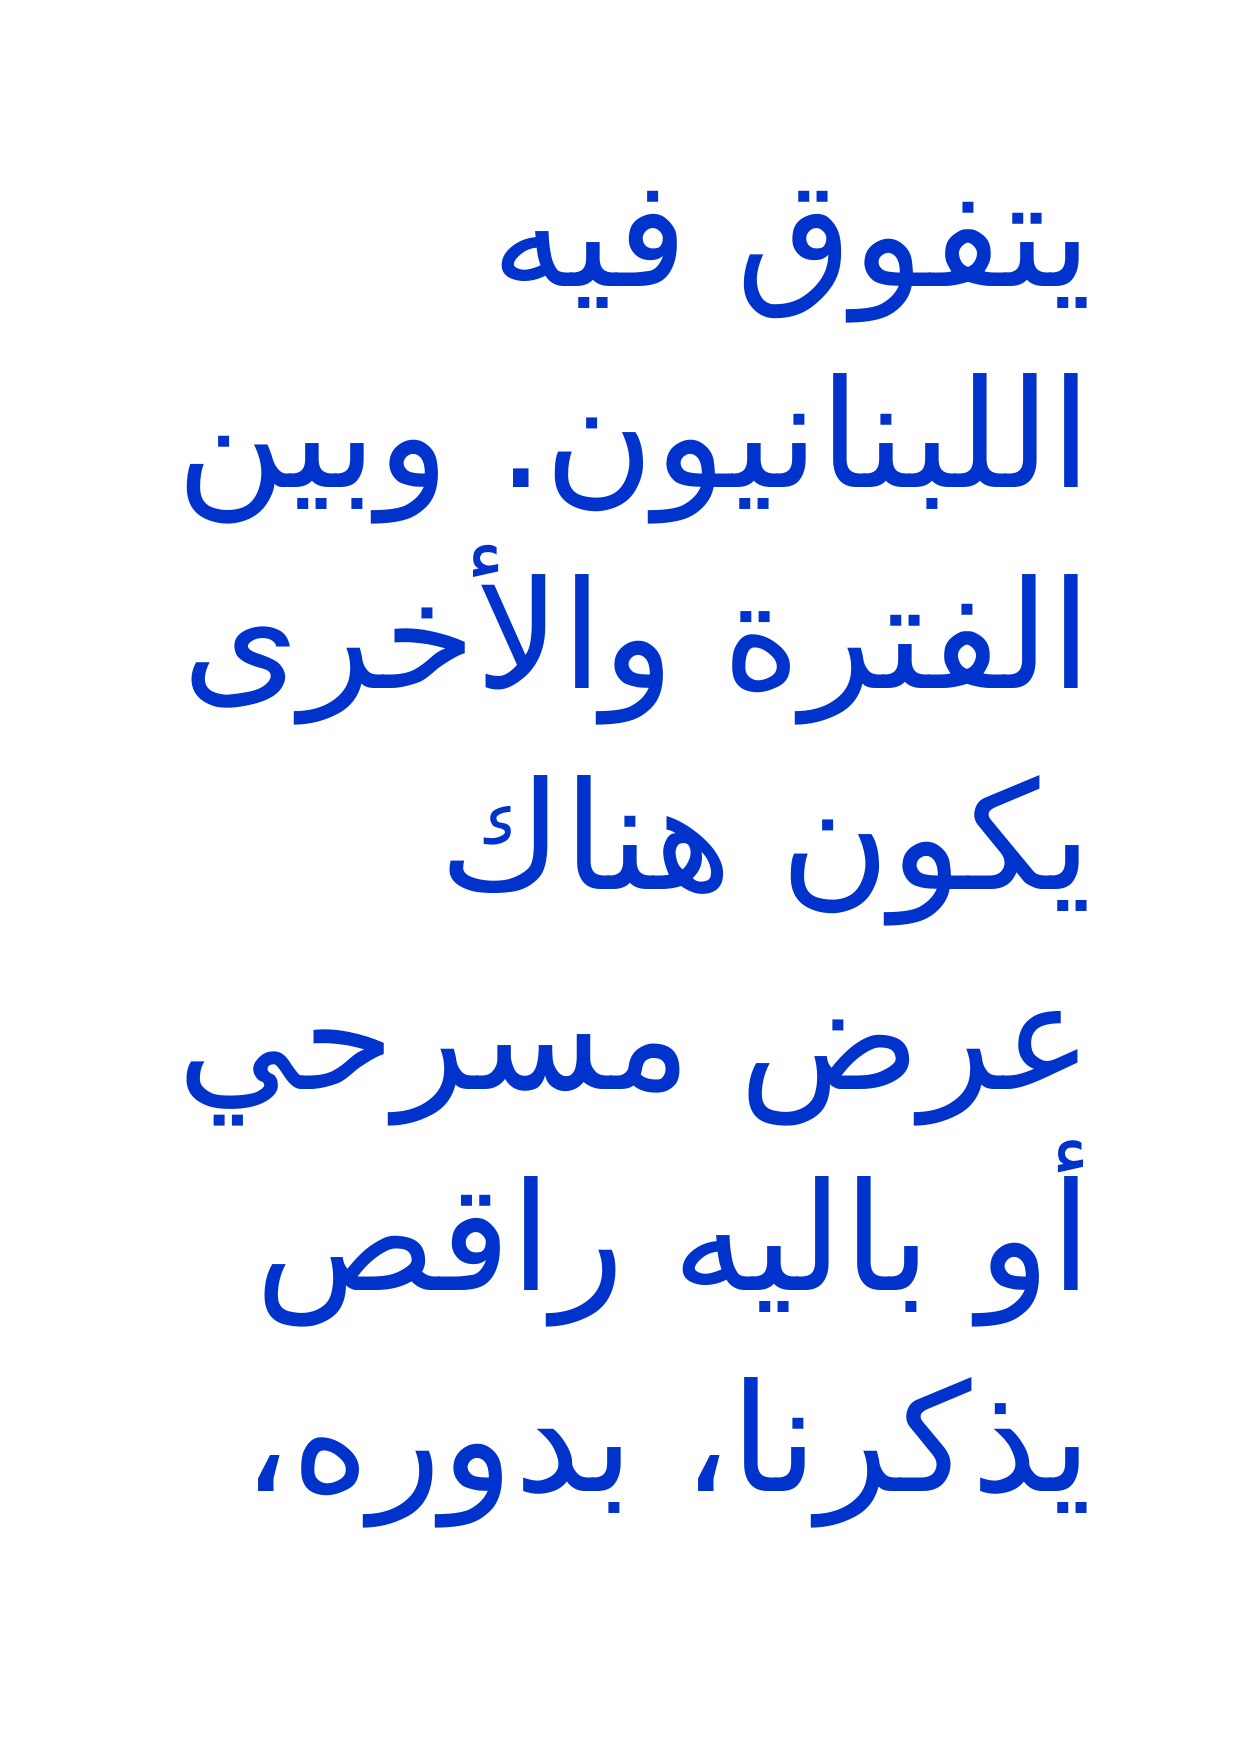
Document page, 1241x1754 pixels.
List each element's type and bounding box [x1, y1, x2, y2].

text [148, 148, 1093, 1527]
